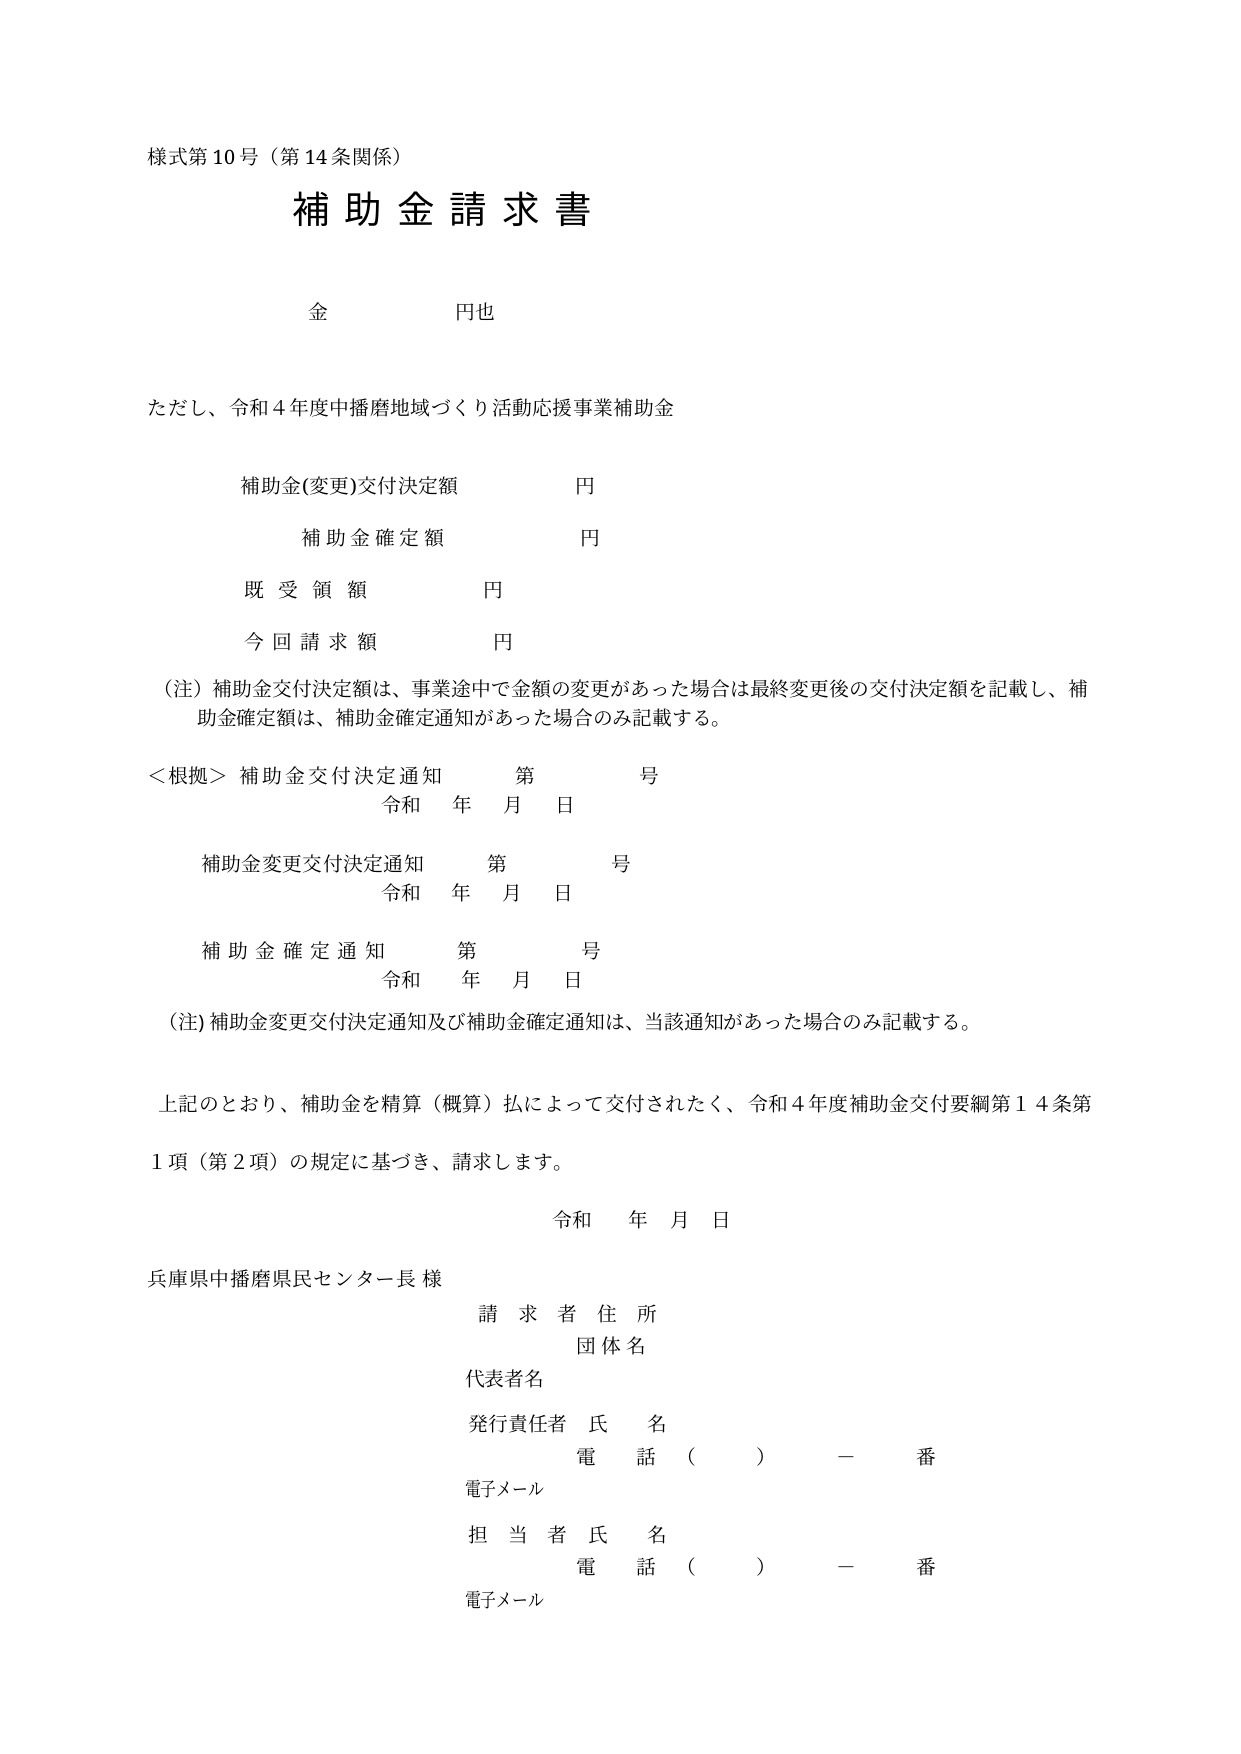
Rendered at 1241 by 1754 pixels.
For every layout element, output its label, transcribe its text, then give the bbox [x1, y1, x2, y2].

text 令和 年 月 日 [148, 964, 1093, 993]
text 兵庫県中播磨県民センター長 様 [148, 1240, 1093, 1298]
text ただし、令和４年度中播磨地域づくり活動応援事業補助金 [148, 368, 1093, 427]
text 電子メール [148, 1584, 1093, 1613]
text 今回請求額 円 [148, 608, 1093, 660]
text （注) 補助金変更交付決定通知及び補助金確定通知は、当該通知があった場合のみ記載する。 [158, 1006, 1093, 1035]
text 電子メール [148, 1474, 1093, 1502]
text 補助金(変更)交付決定額 円 [148, 452, 1093, 504]
text 担 当 者 氏 名 [148, 1519, 1093, 1548]
text 既受領額 円 [148, 556, 1093, 608]
text 補助金確定額 円 [148, 504, 1093, 556]
text 令和 年 月 日 [148, 1181, 1093, 1240]
text 令和 年 月 日 [148, 877, 1093, 906]
text 請 求 者 住 所 [148, 1298, 1093, 1327]
text 団 体 名 [148, 1331, 1093, 1359]
text 令和 年 月 日 [148, 789, 1093, 818]
text 上記のとおり、補助金を精算（概算）払によって交付されたく、令和４年度補助金交付要綱第１４条第１項（第２項）の規定に基づき、請求します。 [148, 1064, 1093, 1181]
text 電 話 （ ） － 番 [148, 1552, 1093, 1580]
text 補助金確定通知 第 号 [148, 935, 1093, 964]
text 金 円也 [148, 272, 1093, 331]
text 補助金変更交付決定通知 第 号 [148, 848, 1093, 877]
text 代表者名 [148, 1363, 1093, 1392]
text 発行責任者 氏 名 [148, 1409, 1093, 1437]
text 電 話 （ ） － 番 [148, 1441, 1093, 1470]
text （注）補助金交付決定額は、事業途中で金額の変更があった場合は最終変更後の交付決定額を記載し、補助金確定額は、補助金確定通知があった場合のみ記載する。 [148, 673, 1093, 731]
text 様式第10号（第14条関係） [148, 118, 1093, 177]
text ＜根拠＞ 補助金交付決定通知 第 号 [148, 760, 1093, 789]
text 補助金請求書 [148, 177, 1093, 235]
